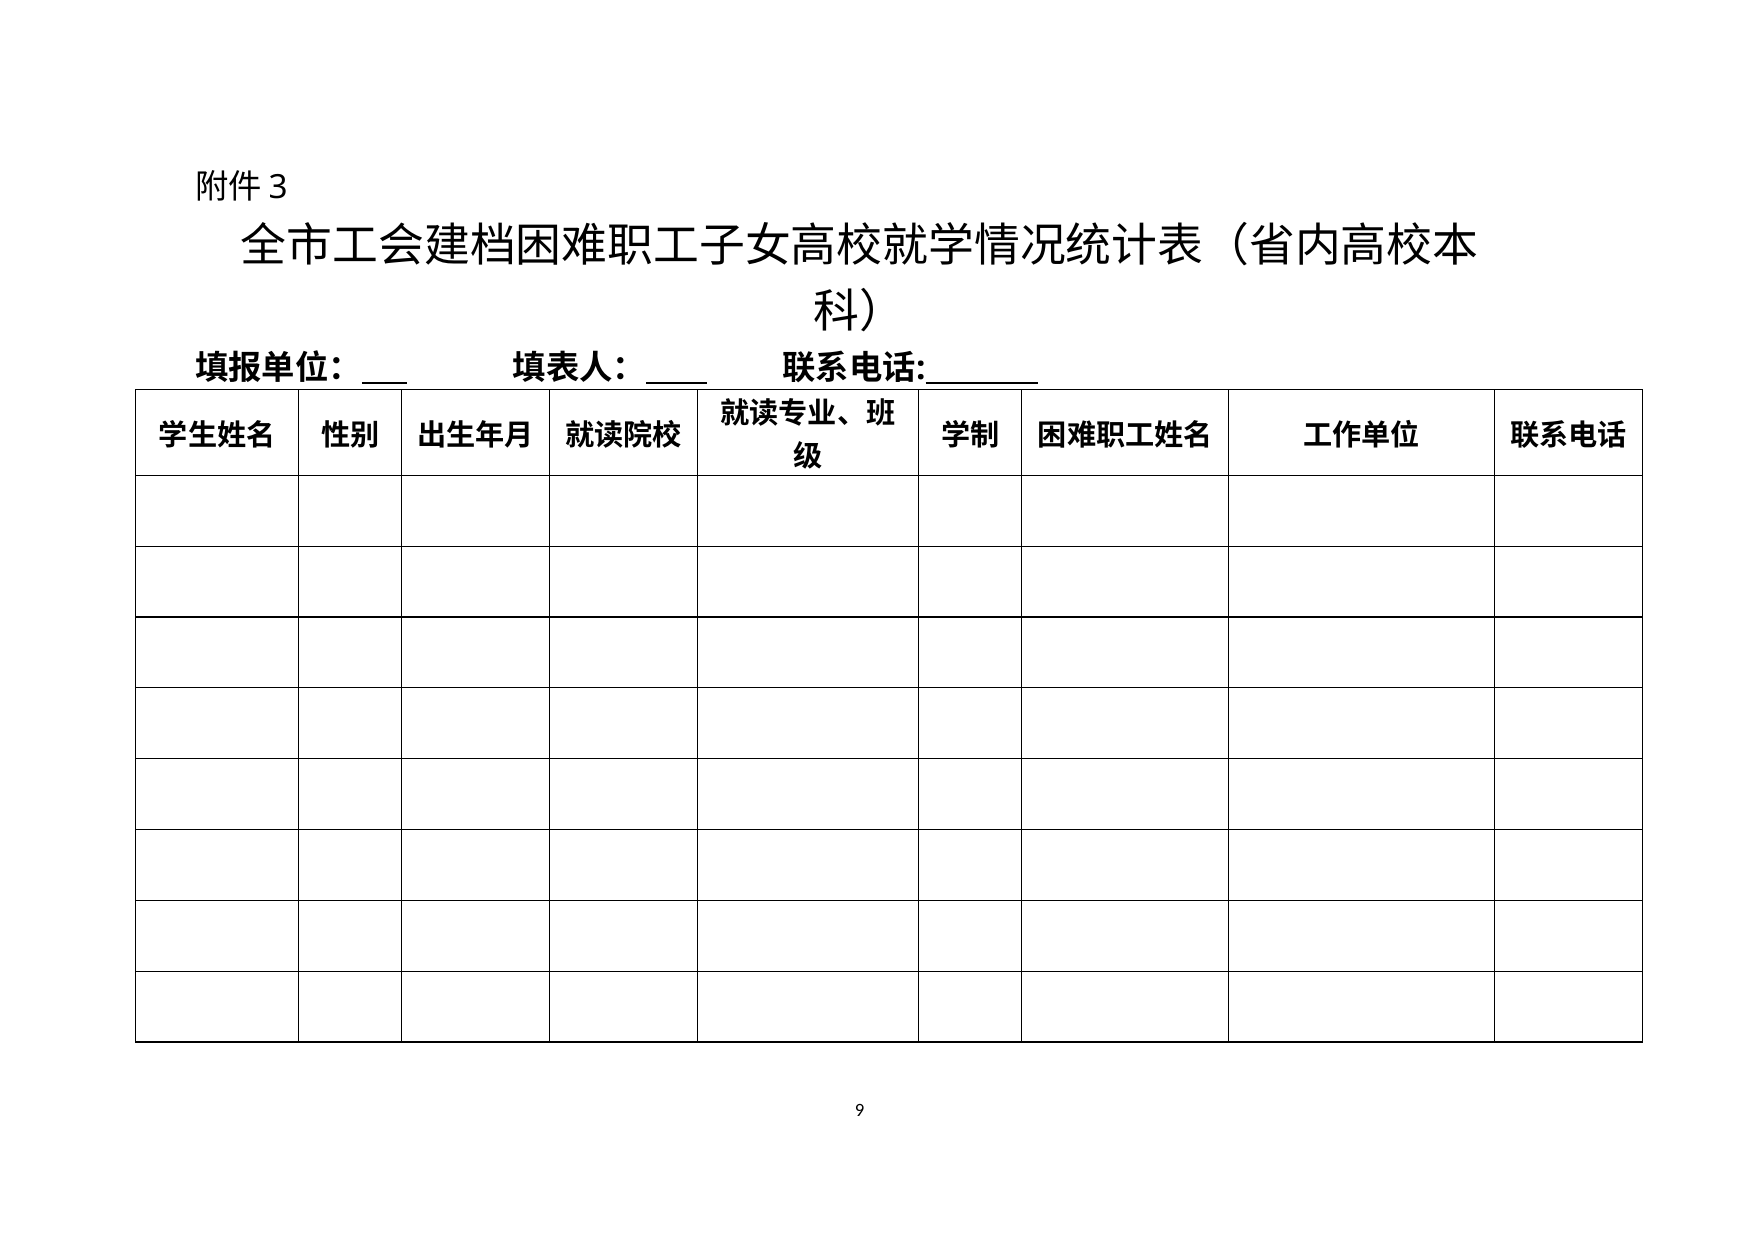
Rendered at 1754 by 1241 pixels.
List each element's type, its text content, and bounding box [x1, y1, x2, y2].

text 填报单位： 填表人： 联系电话: [195, 341, 1524, 389]
text 全市工会建档困难职工子女高校就学情况统计表（省内高校本科） [195, 208, 1524, 341]
table_cell [919, 547, 1021, 616]
table_cell [136, 476, 298, 546]
table_cell [1229, 547, 1494, 616]
table_cell [1229, 618, 1494, 687]
table_cell [402, 759, 549, 829]
table_cell [1495, 688, 1642, 758]
table_cell [402, 476, 549, 546]
table_header 学生姓名 [136, 390, 298, 475]
table_cell [1495, 759, 1642, 829]
table_cell [698, 972, 918, 1041]
table_cell [1229, 688, 1494, 758]
table_cell [299, 547, 401, 616]
table_cell [698, 830, 918, 900]
table_cell [698, 618, 918, 687]
table_header 联系电话 [1495, 390, 1642, 475]
table_header 工作单位 [1229, 390, 1494, 475]
table_cell [136, 901, 298, 971]
table_cell [1022, 759, 1228, 829]
table_cell [919, 830, 1021, 900]
table_cell [550, 688, 697, 758]
table_cell [550, 547, 697, 616]
table_header 就读院校 [550, 390, 697, 475]
table_cell [1495, 618, 1642, 687]
table_cell [1229, 972, 1494, 1041]
table_cell [299, 618, 401, 687]
table_cell [299, 972, 401, 1041]
table_cell [1022, 476, 1228, 546]
table_cell [136, 830, 298, 900]
table_cell [919, 901, 1021, 971]
table_cell [299, 901, 401, 971]
table_cell [698, 476, 918, 546]
table_cell [1022, 972, 1228, 1041]
table_cell [919, 688, 1021, 758]
table_cell [402, 830, 549, 900]
table_cell [1229, 901, 1494, 971]
table_cell [299, 688, 401, 758]
table_cell [136, 618, 298, 687]
table_cell [1022, 618, 1228, 687]
table_cell [1022, 547, 1228, 616]
table_cell [550, 830, 697, 900]
table_cell [698, 759, 918, 829]
table_cell [919, 759, 1021, 829]
table_cell [136, 759, 298, 829]
table_cell [1495, 972, 1642, 1041]
table_cell [136, 547, 298, 616]
table_cell [402, 618, 549, 687]
text 附件3 [195, 159, 1524, 208]
table_cell [299, 759, 401, 829]
table_cell [402, 972, 549, 1041]
table_cell [550, 476, 697, 546]
table_header 困难职工姓名 [1022, 390, 1228, 475]
table_header 学制 [919, 390, 1021, 475]
table_cell [402, 688, 549, 758]
table_cell [1022, 688, 1228, 758]
table_cell [919, 972, 1021, 1041]
table_cell [299, 830, 401, 900]
table_header 出生年月 [402, 390, 549, 475]
table_cell [1495, 830, 1642, 900]
table_cell [1229, 830, 1494, 900]
table_cell [1229, 476, 1494, 546]
table_cell [550, 972, 697, 1041]
table_cell [1022, 901, 1228, 971]
table_header 就读专业、班级 [698, 390, 918, 475]
table_cell [402, 901, 549, 971]
table_cell [1229, 759, 1494, 829]
table_cell [698, 901, 918, 971]
table_cell [136, 688, 298, 758]
table_cell [1022, 830, 1228, 900]
table_cell [1495, 547, 1642, 616]
table_cell [550, 901, 697, 971]
table_cell [402, 547, 549, 616]
table_cell [919, 476, 1021, 546]
table_cell [1495, 476, 1642, 546]
table_cell [919, 618, 1021, 687]
table_cell [299, 476, 401, 546]
table_cell [698, 688, 918, 758]
table_cell [550, 759, 697, 829]
table_cell [136, 972, 298, 1041]
table_header 性别 [299, 390, 401, 475]
table_cell [550, 618, 697, 687]
table_cell [698, 547, 918, 616]
table_cell [1495, 901, 1642, 971]
